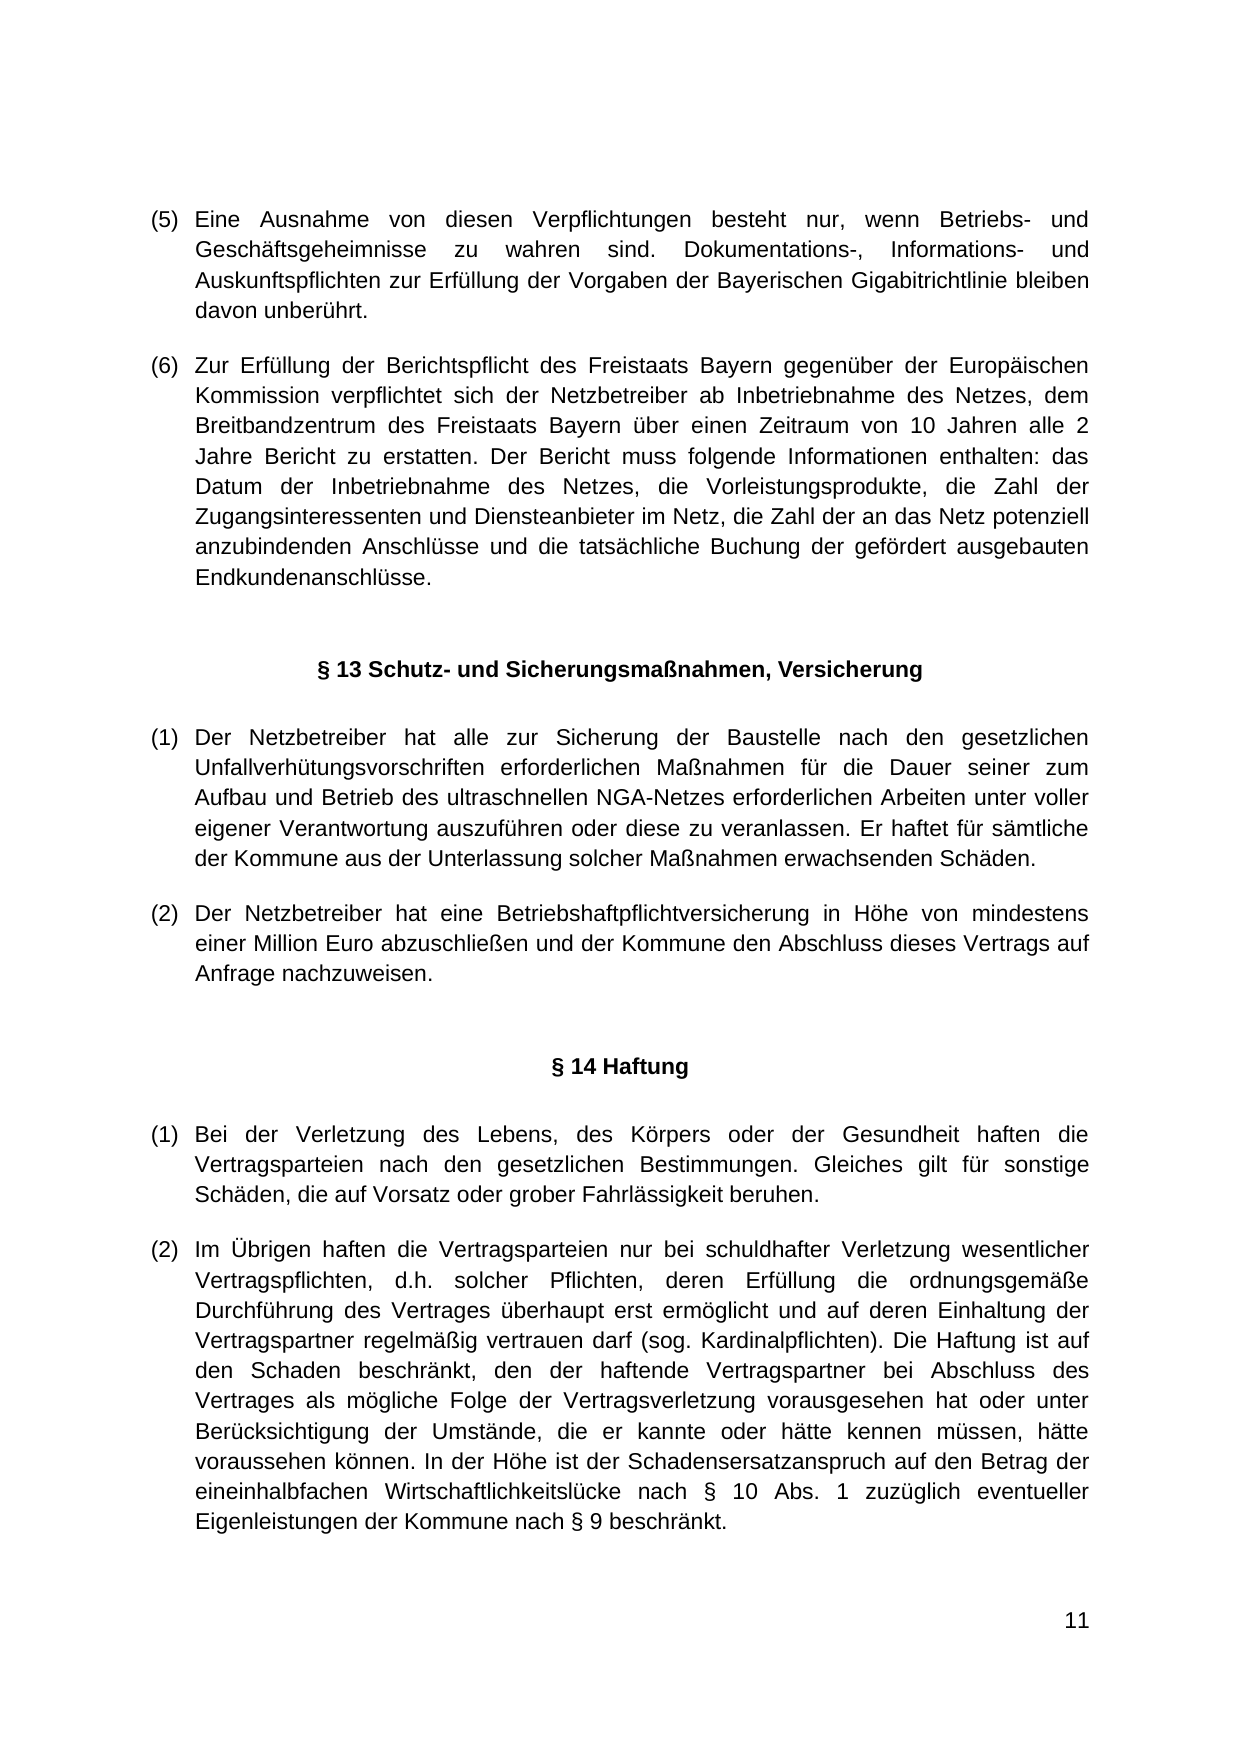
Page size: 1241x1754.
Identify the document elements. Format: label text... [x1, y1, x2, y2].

list Im Übrigen haften die Vertragsparteien nur bei schuldhafter Verletzung wesentlicher Vertragspflichten, d.h. solcher Pflichten, deren Erfüllung die ordnungsgemäße Durchführung des Vertrages überhaupt erst ermöglicht und auf deren Einhaltung der Vertragspartner regelmäßig vertrauen darf (sog. Kardinalpflichten). Die Haftung ist auf den Schaden beschränkt, den der haftende Vertragspartner bei Abschluss des Vertrages als mögliche Folge der Vertragsverletzung vorausgesehen hat oder unter Berücksichtigung der Umstände, die er kannte oder hätte kennen müssen, hätte voraussehen können. In der Höhe ist der Schadensersatzanspruch auf den Betrag der eineinhalbfachen Wirtschaftlichkeitslücke nach § 10 Abs. 1 zuzüglich eventueller Eigenleistungen der Kommune nach § 9 beschränkt. [151, 1236, 1090, 1534]
list Zur Erfüllung der Berichtspflicht des Freistaats Bayern gegenüber der Europäischen Kommission verpflichtet sich der Netzbetreiber ab Inbetriebnahme des Netzes, dem Breitbandzentrum des Freistaats Bayern über einen Zeitraum von 10 Jahren alle 2 Jahre Bericht zu erstatten. Der Bericht muss folgende Informationen enthalten: das Datum der Inbetriebnahme des Netzes, die Vorleistungsprodukte, die Zahl der Zugangsinteressenten und Diensteanbieter im Netz, die Zahl der an das Netz potenziell anzubindenden Anschlüsse und die tatsächliche Buchung der gefördert ausgebauten Endkundenanschlüsse. [151, 352, 1090, 590]
list Der Netzbetreiber hat eine Betriebshaftpflichtversicherung in Höhe von mindestens einer Million Euro abzuschließen und der Kommune den Abschluss dieses Vertrags auf Anfrage nachzuweisen. [151, 900, 1090, 987]
list Bei der Verletzung des Lebens, des Körpers oder der Gesundheit haften die Vertragsparteien nach den gesetzlichen Bestimmungen. Gleiches gilt für sonstige Schäden, die auf Vorsatz oder grober Fahrlässigkeit beruhen. [151, 1121, 1090, 1207]
list Eine Ausnahme von diesen Verpflichtungen besteht nur, wenn Betriebs- und Geschäftsgeheimnisse zu wahren sind. Dokumentations-, Informations- und Auskunftspflichten zur Erfüllung der Vorgaben der Bayerischen Gigabitrichtlinie bleiben davon unberührt. [151, 206, 1090, 323]
subtitle § 14 Haftung [151, 1053, 1089, 1079]
subtitle § 13 Schutz- und Sicherungsmaßnahmen, Versicherung [151, 656, 1089, 682]
list Der Netzbetreiber hat alle zur Sicherung der Baustelle nach den gesetzlichen Unfallverhütungsvorschriften erforderlichen Maßnahmen für die Dauer seiner zum Aufbau und Betrieb des ultraschnellen NGA-Netzes erforderlichen Arbeiten unter voller eigener Verantwortung auszuführen oder diese zu veranlassen. Er haftet für sämtliche der Kommune aus der Unterlassung solcher Maßnahmen erwachsenden Schäden. [151, 724, 1090, 871]
